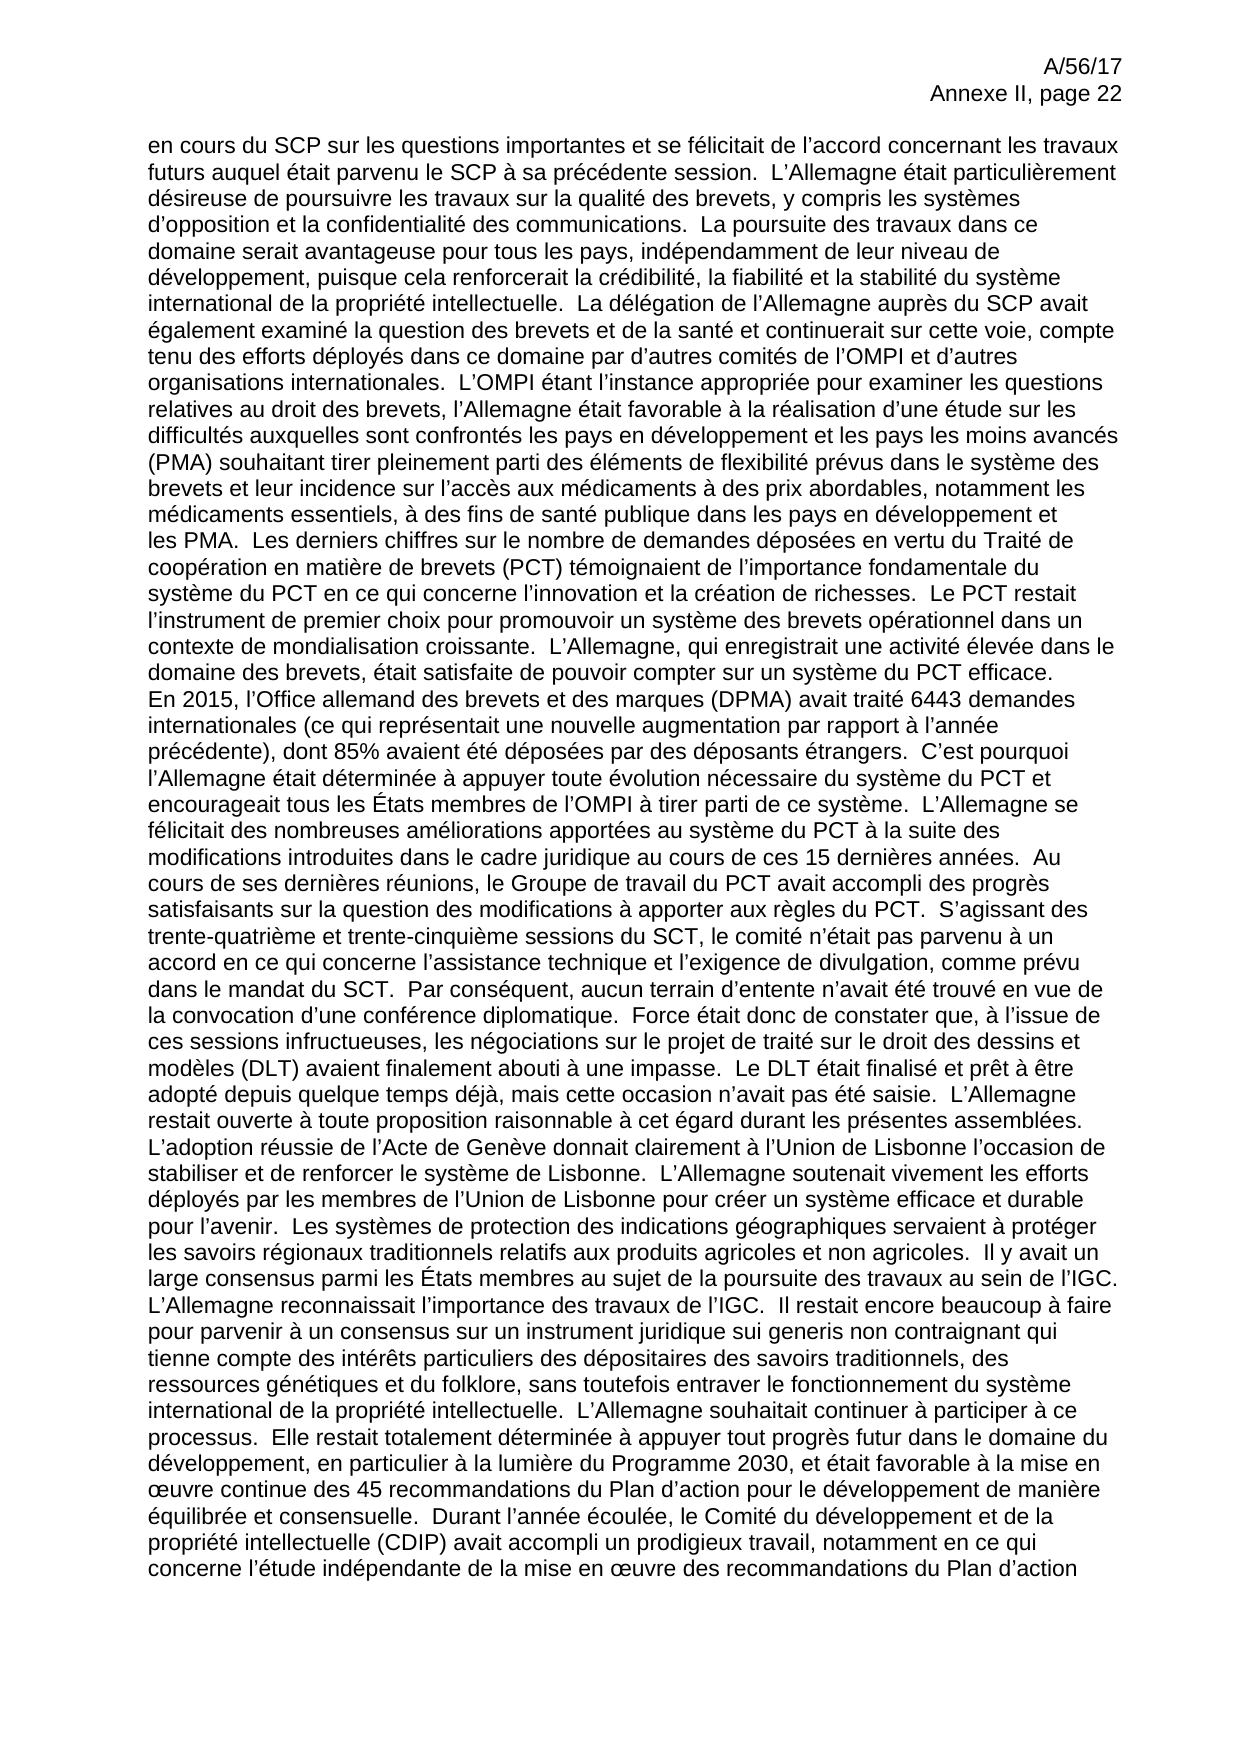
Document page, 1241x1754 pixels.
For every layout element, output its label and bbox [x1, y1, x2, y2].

text [148, 132, 1122, 1582]
